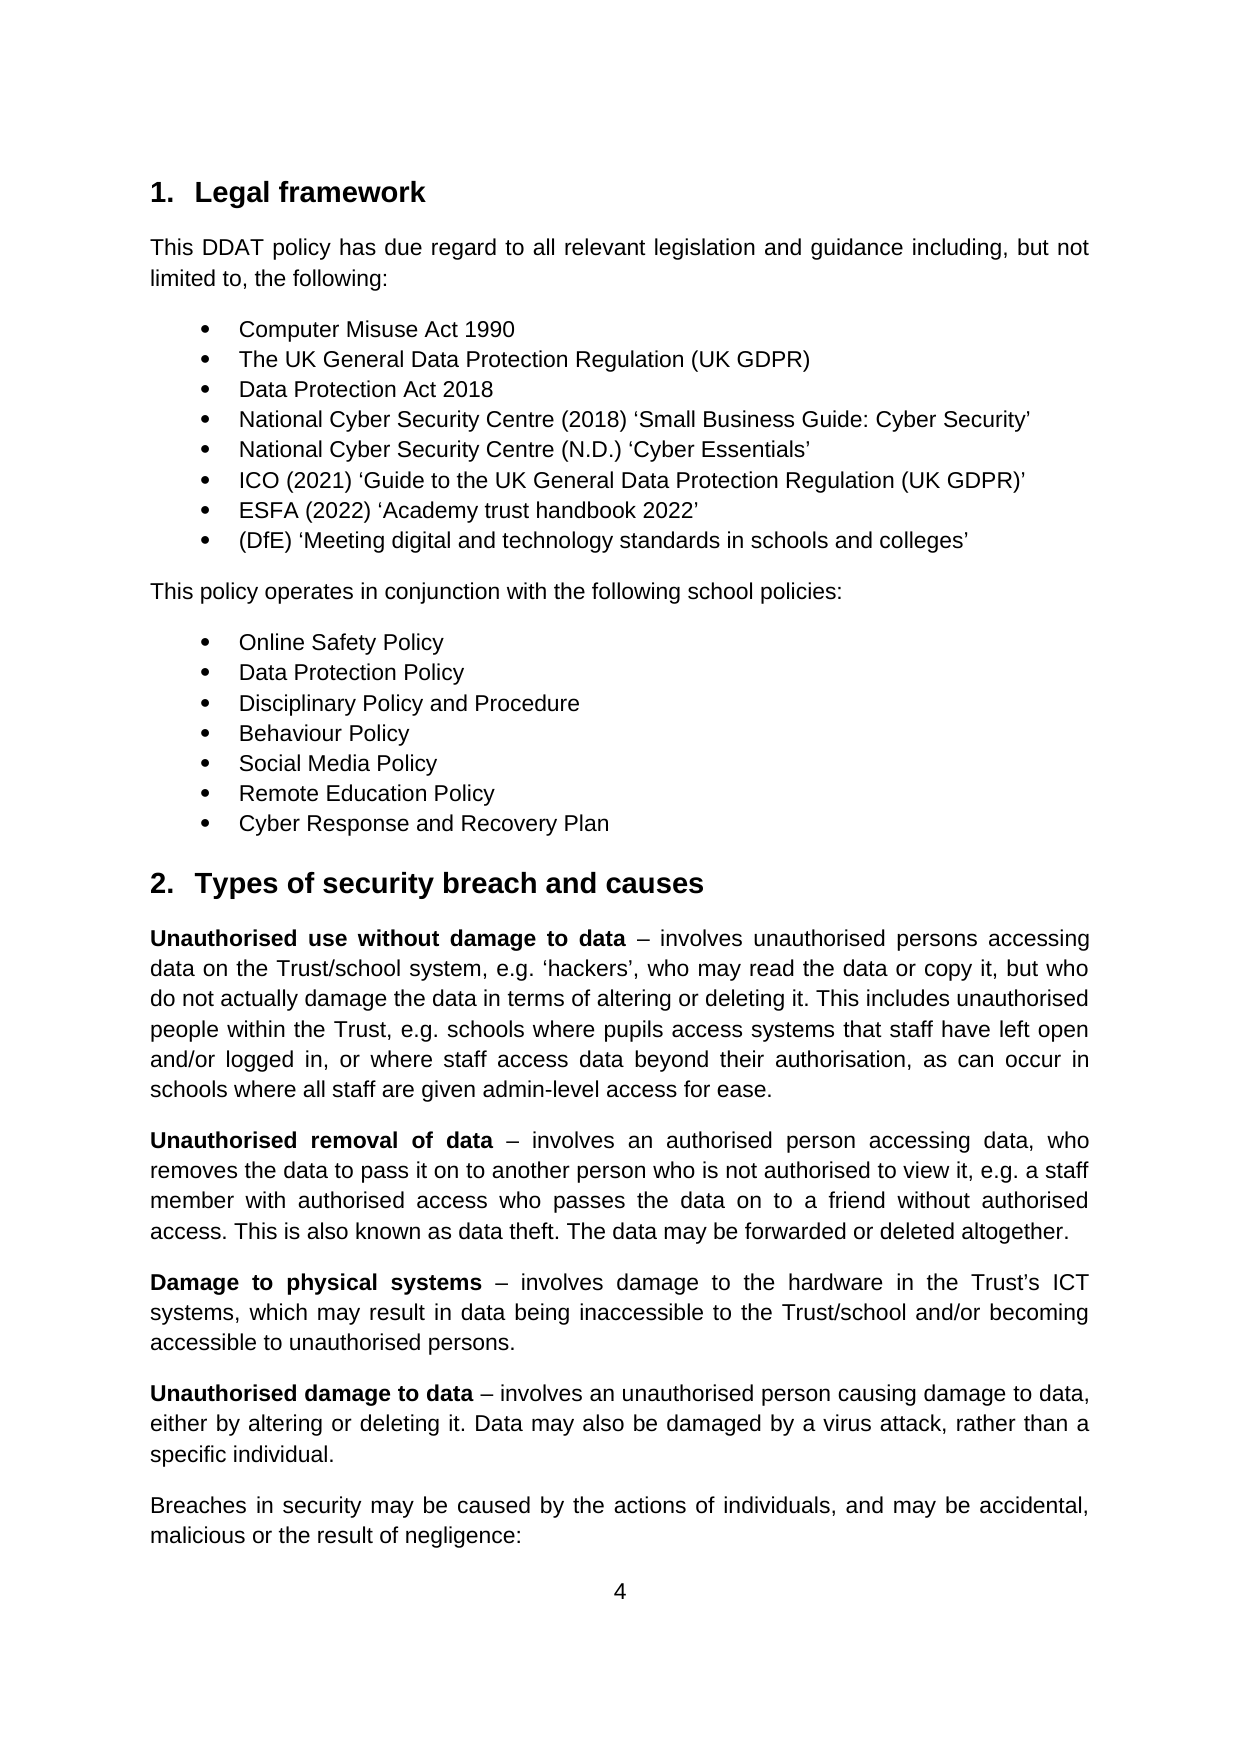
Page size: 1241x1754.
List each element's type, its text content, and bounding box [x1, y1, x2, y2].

text Remote Education Policy [201, 780, 1090, 807]
text National Cyber Security Centre (N.D.) ‘Cyber Essentials’ [201, 436, 1090, 463]
text Unauthorised damage to data – involves an unauthorised person causing damage to data, either by altering or deleting it. Data may also be damaged by a virus attack, rather than a specific individual. [150, 1380, 1090, 1467]
text Behaviour Policy [201, 720, 1090, 746]
text The UK General Data Protection Regulation (UK GDPR) [201, 346, 1090, 372]
text Data Protection Act 2018 [201, 376, 1090, 402]
text Disciplinary Policy and Procedure [201, 689, 1090, 716]
text Cyber Response and Recovery Plan [201, 810, 1090, 837]
subtitle Legal framework [150, 175, 1090, 208]
text Damage to physical systems – involves damage to the hardware in the Trust’s ICT systems, which may result in data being inaccessible to the Trust/school and/or becoming accessible to unauthorised persons. [150, 1269, 1090, 1356]
text Unauthorised removal of data – involves an authorised person accessing data, who removes the data to pass it on to another person who is not authorised to view it, e.g. a staff member with authorised access who passes the data on to a friend without authorised access. This is also known as data theft. The data may be forwarded or deleted altogether. [150, 1127, 1090, 1244]
text Computer Misuse Act 1990 [201, 316, 1090, 342]
text ESFA (2022) ‘Academy trust handbook 2022’ [201, 497, 1090, 523]
text Social Media Policy [201, 750, 1090, 776]
subtitle Types of security breach and causes [150, 866, 1090, 899]
text (DfE) ‘Meeting digital and technology standards in schools and colleges’ [201, 527, 1090, 553]
text Online Safety Policy [201, 629, 1090, 656]
text This DDAT policy has due regard to all relevant legislation and guidance including, but not limited to, the following: [150, 234, 1090, 291]
text ICO (2021) ‘Guide to the UK General Data Protection Regulation (UK GDPR)’ [201, 467, 1090, 493]
text Breaches in security may be caused by the actions of individuals, and may be accidental, malicious or the result of negligence: [150, 1492, 1090, 1548]
text National Cyber Security Centre (2018) ‘Small Business Guide: Cyber Security’ [201, 406, 1090, 433]
text Unauthorised use without damage to data – involves unauthorised persons accessing data on the Trust/school system, e.g. ‘hackers’, who may read the data or copy it, but who do not actually damage the data in terms of altering or deleting it. This includes unauthorised people within the Trust, e.g. schools where pupils access systems that staff have left open and/or logged in, or where staff access data beyond their authorisation, as can occur in schools where all staff are given admin-level access for ease. [150, 925, 1090, 1102]
text This policy operates in conjunction with the following school policies: [150, 578, 1090, 604]
text Data Protection Policy [201, 659, 1090, 686]
